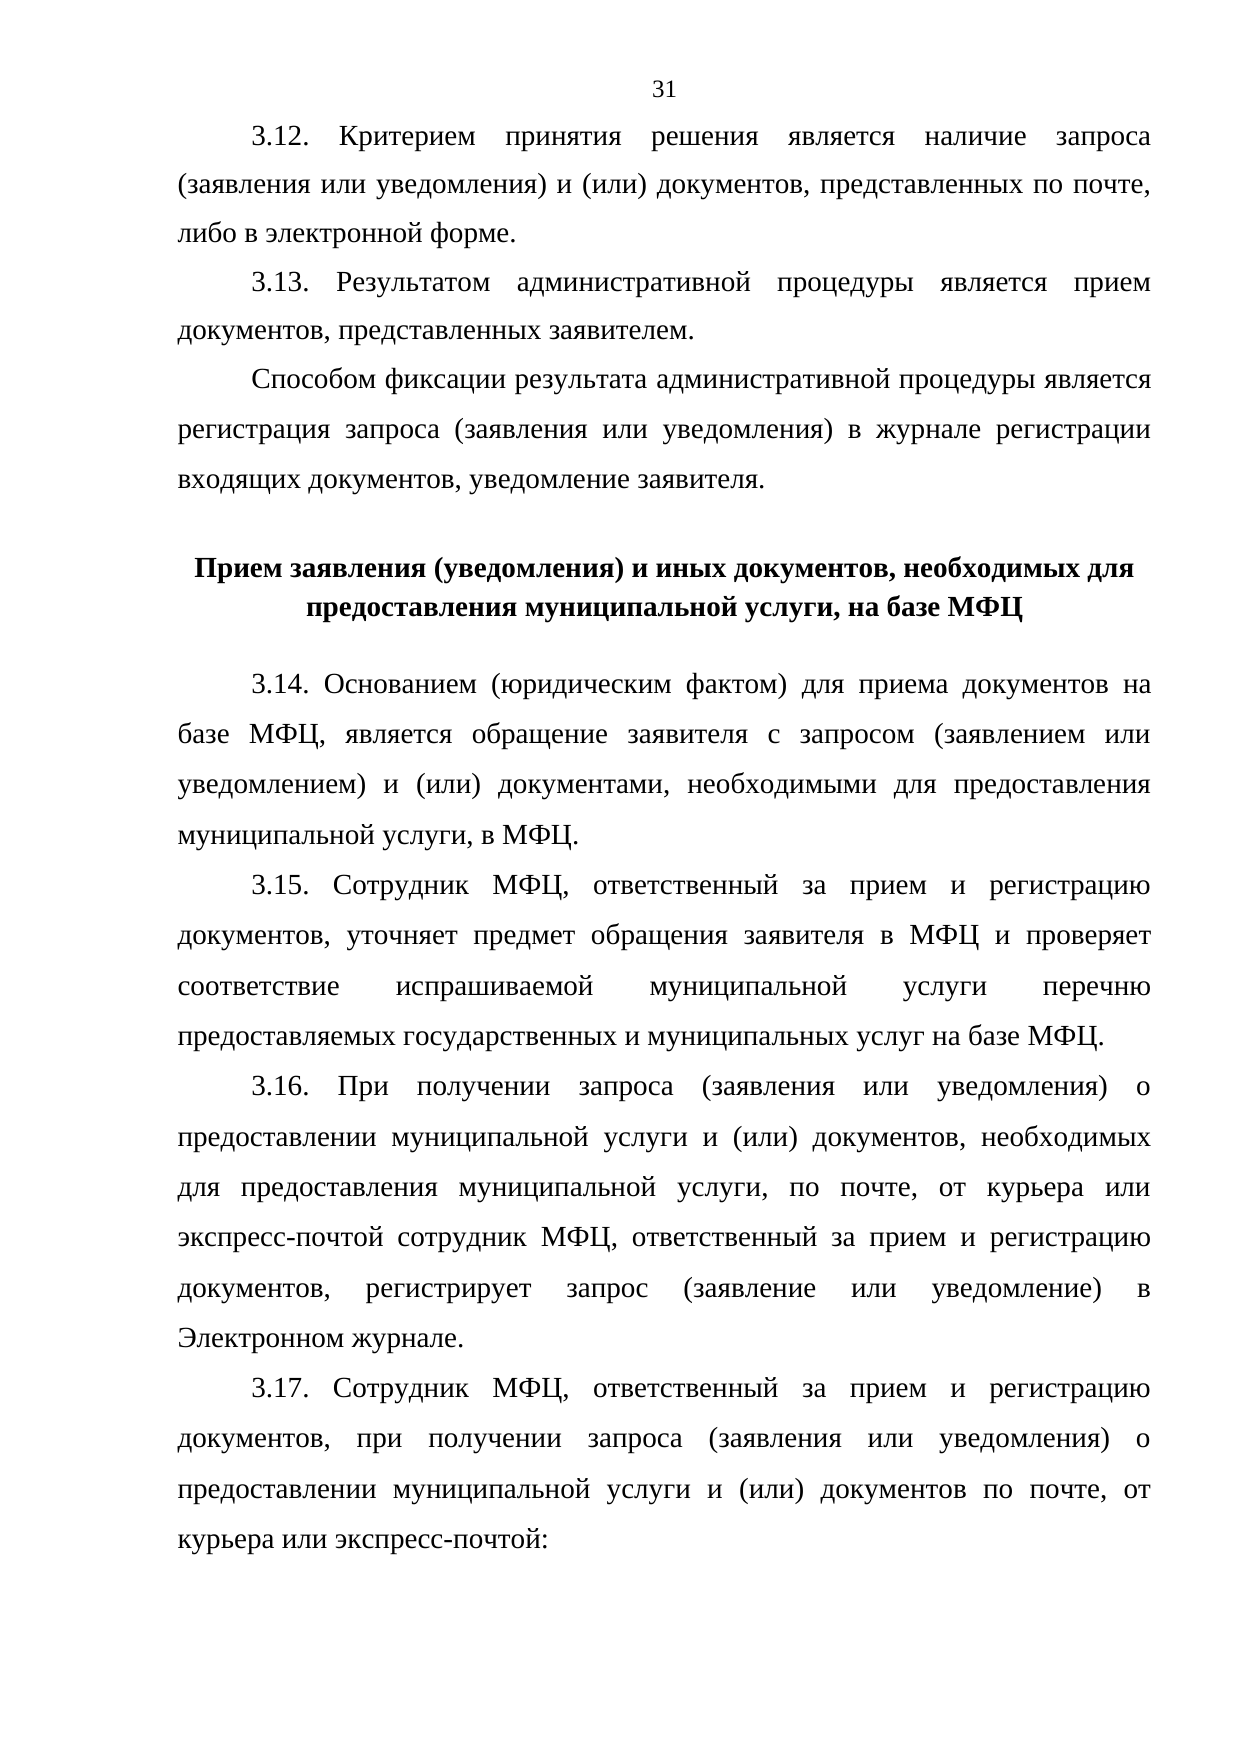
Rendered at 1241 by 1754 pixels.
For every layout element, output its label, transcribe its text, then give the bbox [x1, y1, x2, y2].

text 3.17. Сотрудник МФЦ, ответственный за прием и регистрацию документов, при получении запроса (заявления или уведомления) о предоставлении муниципальной услуги и (или) документов по почте, от курьера или экспресс-почтой: [177, 1370, 1152, 1555]
text Способом фиксации результата административной процедуры является регистрация запроса (заявления или уведомления) в журнале регистрации входящих документов, уведомление заявителя. [177, 361, 1152, 495]
text Прием заявления (уведомления) и иных документов, необходимых для предоставления муниципальной услуги, на базе МФЦ [177, 550, 1152, 622]
text 3.14. Основанием (юридическим фактом) для приема документов на базе МФЦ, является обращение заявителя с запросом (заявлением или уведомлением) и (или) документами, необходимыми для предоставления муниципальной услуги, в МФЦ. [177, 666, 1152, 850]
text 3.12. Критерием принятия решения является наличие запроса (заявления или уведомления) и (или) документов, представленных по почте, либо в электронной форме. [177, 118, 1152, 249]
text 3.15. Сотрудник МФЦ, ответственный за прием и регистрацию документов, уточняет предмет обращения заявителя в МФЦ и проверяет соответствие испрашиваемой муниципальной услуги перечню предоставляемых государственных и муниципальных услуг на базе МФЦ. [177, 867, 1152, 1052]
text 3.16. При получении запроса (заявления или уведомления) о предоставлении муниципальной услуги и (или) документов, необходимых для предоставления муниципальной услуги, по почте, от курьера или экспресс-почтой сотрудник МФЦ, ответственный за прием и регистрацию документов, регистрирует запрос (заявление или уведомление) в Электронном журнале. [177, 1068, 1152, 1353]
text 3.13. Результатом административной процедуры является прием документов, представленных заявителем. [177, 264, 1152, 346]
